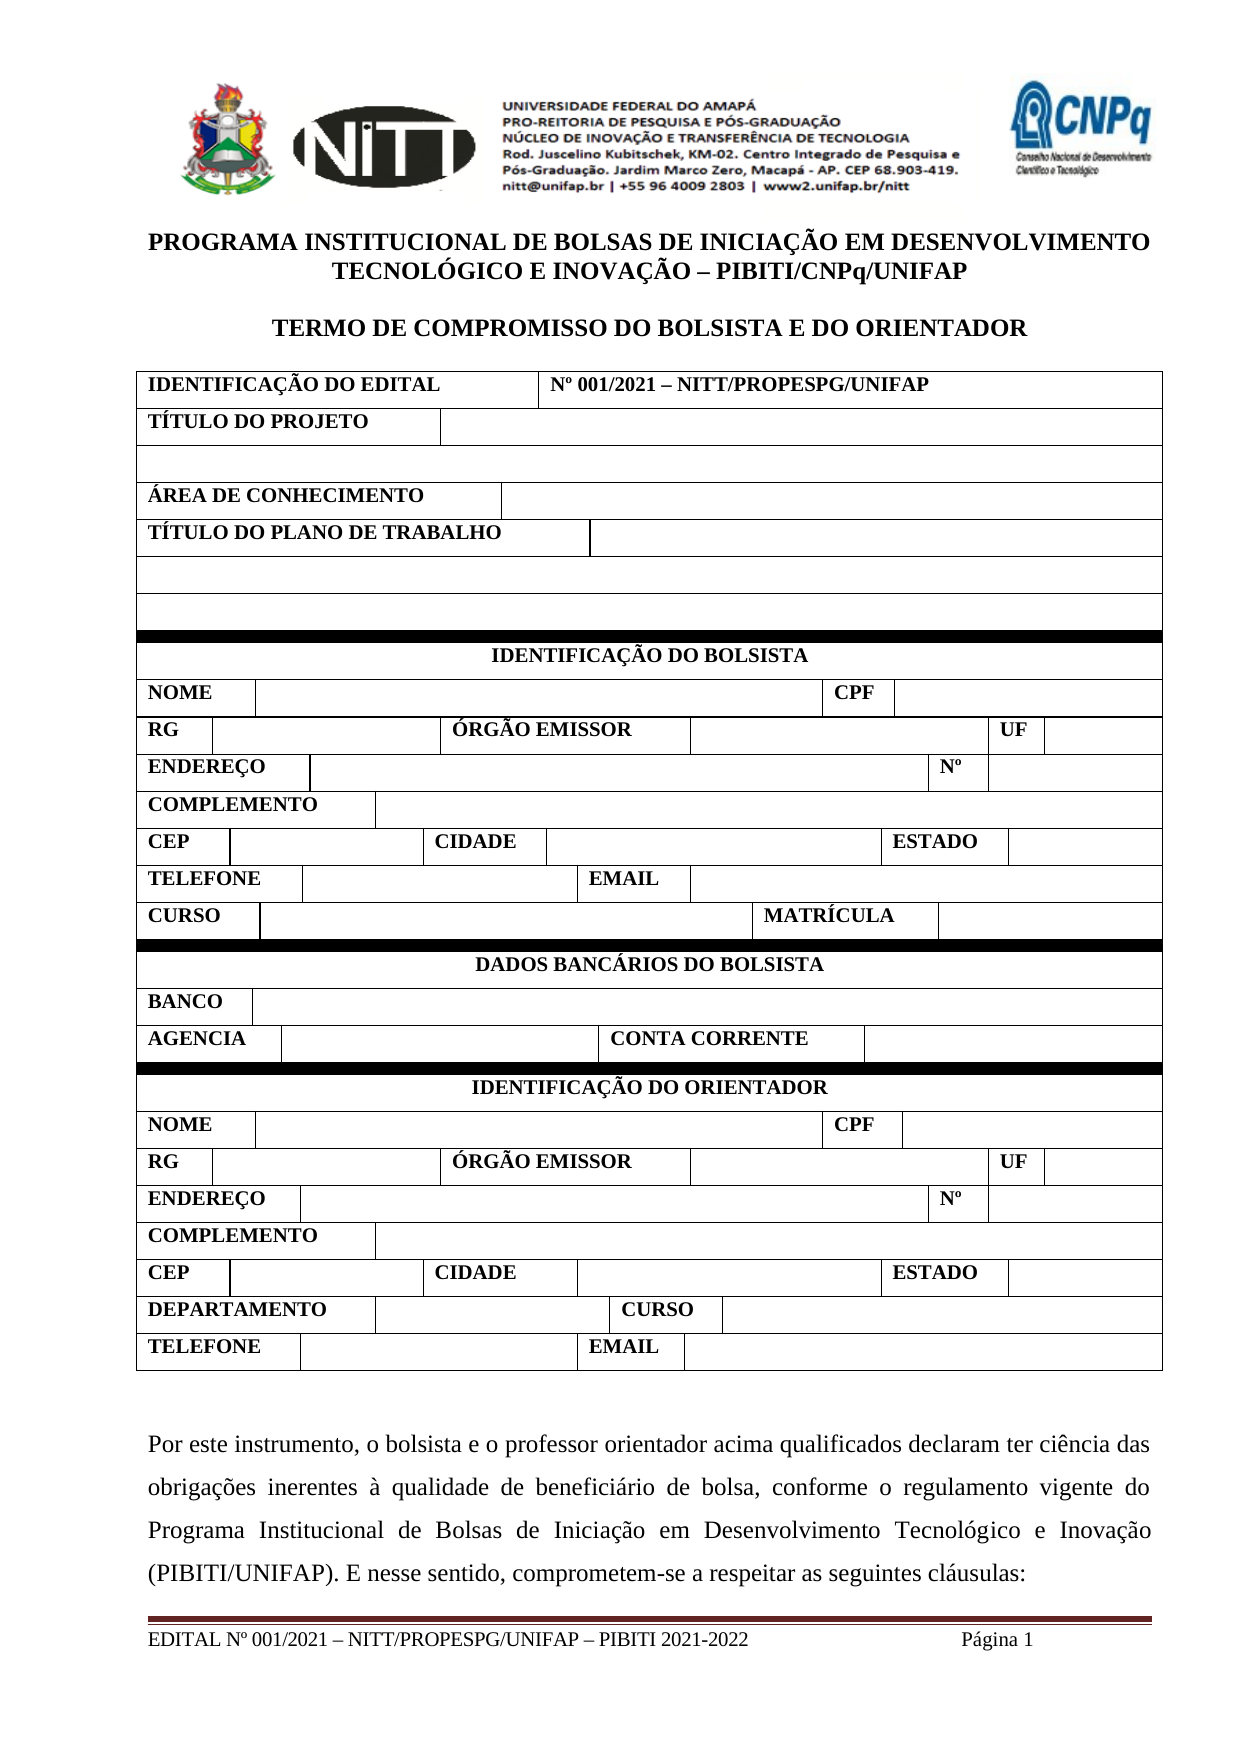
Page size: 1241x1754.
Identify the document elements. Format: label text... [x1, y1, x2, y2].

table_cell AGENCIA [137, 1026, 281, 1062]
table_cell [376, 1297, 609, 1333]
table_cell [253, 989, 1162, 1025]
table_cell [502, 483, 1162, 519]
table_cell [261, 903, 752, 939]
table_cell [376, 792, 1162, 828]
table_cell ENDEREÇO [137, 755, 309, 791]
table_cell [301, 1186, 928, 1222]
table_cell DEPARTAMENTO [137, 1297, 375, 1333]
table_cell [137, 631, 1162, 642]
table_cell [376, 1223, 1162, 1259]
table_cell IDENTIFICAÇÃO DO ORIENTADOR [137, 1075, 1162, 1111]
table_cell CEP [137, 829, 229, 865]
table_cell DADOS BANCÁRIOS DO BOLSISTA [137, 952, 1162, 988]
table_cell [213, 718, 440, 753]
table_cell [1045, 718, 1162, 753]
table_cell Nº [929, 755, 988, 791]
table_cell BANCO [137, 989, 252, 1025]
table_cell COMPLEMENTO [137, 1223, 375, 1259]
table_cell RG [137, 1149, 212, 1185]
table_cell MATRÍCULA [753, 903, 938, 939]
table_cell [137, 940, 259, 951]
table_cell [989, 755, 1162, 791]
table_cell EMAIL [578, 866, 690, 902]
table_cell [137, 594, 1162, 630]
table_cell [685, 1334, 1162, 1370]
table_cell [282, 1026, 598, 1062]
table_cell Nº [929, 1186, 988, 1222]
table_cell [301, 1334, 577, 1370]
table_cell ENDEREÇO [137, 1186, 300, 1222]
table_cell CIDADE [424, 1260, 577, 1296]
table_cell [691, 718, 988, 753]
table_cell ÓRGÃO EMISSOR [441, 718, 690, 753]
table_cell [231, 1260, 423, 1296]
subtitle Por este instrumento, o bolsista e o professor orientador acima qualificados declaram ter ciência das obrigações inerentes à qualidade de beneficiário de bolsa, conforme o regulamento vigente do Programa Institucional de Bolsas de Iniciação em Desenvolvimento Tecnológico e Inovação (PIBITI/UNIFAP). E nesse sentido, comprometem-se a respeitar as seguintes cláusulas: [148, 1429, 1152, 1587]
table_cell TÍTULO DO PLANO DE TRABALHO [137, 520, 589, 556]
table_cell [1009, 829, 1162, 865]
table_cell UF [989, 718, 1044, 753]
table_cell [578, 1260, 881, 1296]
table_cell NOME [137, 680, 255, 716]
table_cell [723, 1297, 1162, 1333]
table_cell [939, 903, 1162, 939]
table_cell [591, 520, 1162, 556]
table_cell [1009, 1260, 1162, 1296]
table_cell [213, 1149, 440, 1185]
table_cell CURSO [137, 903, 259, 939]
table_cell [691, 1149, 988, 1185]
text TERMO DE COMPROMISSO DO BOLSISTA E DO ORIENTADOR [148, 313, 1152, 342]
table_cell [137, 446, 1162, 482]
table_cell [137, 557, 1162, 593]
table_cell [303, 866, 577, 902]
table_cell CPF [823, 680, 894, 716]
table_cell [865, 1026, 1162, 1062]
table_cell ESTADO [882, 1260, 1008, 1296]
table_cell [256, 1112, 822, 1148]
table_header IDENTIFICAÇÃO DO EDITAL [137, 372, 538, 408]
table_cell ÓRGÃO EMISSOR [441, 1149, 690, 1185]
table_cell [137, 1063, 1162, 1074]
table_cell [895, 680, 1162, 716]
table_cell TÍTULO DO PROJETO [137, 409, 440, 445]
table_cell TELEFONE [137, 1334, 300, 1370]
text PROGRAMA INSTITUCIONAL DE BOLSAS DE INICIAÇÃO EM DESENVOLVIMENTO TECNOLÓGICO E INOVAÇÃO – PIBITI/CNPq/UNIFAP [148, 227, 1152, 284]
table_cell CONTA CORRENTE [599, 1026, 864, 1062]
table_cell UF [989, 1149, 1044, 1185]
table_cell IDENTIFICAÇÃO DO BOLSISTA [137, 643, 1162, 679]
table_cell [311, 755, 928, 791]
table_cell CIDADE [424, 829, 546, 865]
table_header Nº 001/2021 – NITT/PROPESPG/UNIFAP [539, 372, 1162, 408]
table_cell COMPLEMENTO [137, 792, 375, 828]
table_cell [691, 866, 1162, 902]
picture [153, 73, 1157, 221]
table_cell [903, 1112, 1162, 1148]
table_cell NOME [137, 1112, 255, 1148]
table_cell ESTADO [882, 829, 1008, 865]
table_cell EMAIL [578, 1334, 684, 1370]
table_cell [261, 940, 1162, 951]
table_cell [989, 1186, 1162, 1222]
table_cell RG [137, 718, 212, 753]
table_cell CPF [823, 1112, 902, 1148]
table_cell CEP [137, 1260, 229, 1296]
table_cell [256, 680, 822, 716]
table_cell [1045, 1149, 1162, 1185]
table_cell CURSO [610, 1297, 722, 1333]
table_cell [231, 829, 423, 865]
table_cell [441, 409, 1162, 445]
table_cell [547, 829, 881, 865]
table_cell ÁREA DE CONHECIMENTO [137, 483, 501, 519]
table_cell TELEFONE [137, 866, 302, 902]
